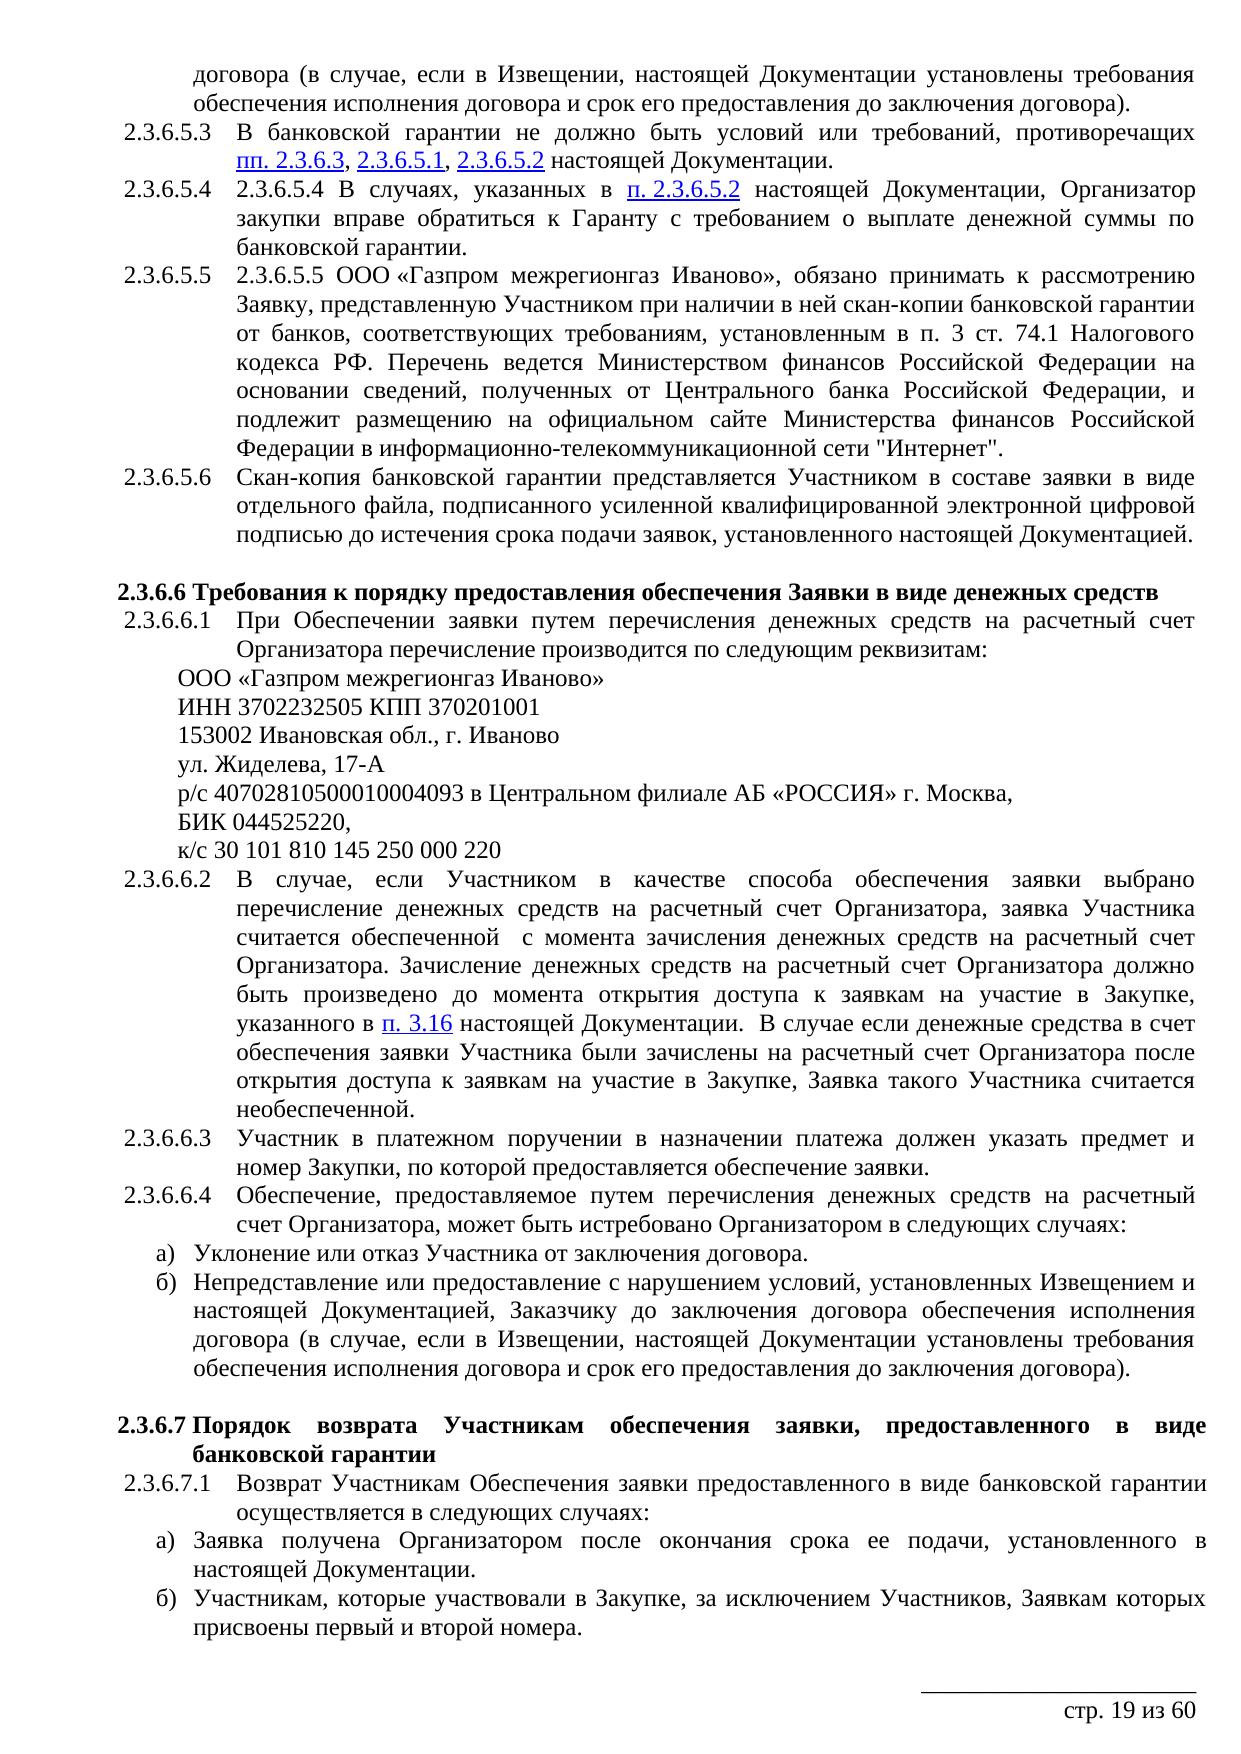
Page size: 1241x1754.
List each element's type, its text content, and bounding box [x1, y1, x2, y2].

text ИНН 3702232505 КПП 370201001 [118, 692, 1196, 720]
list 2.3.6.5.5 ООО «Газпром межрегионгаз Иваново», обязано принимать к рассмотрению Заявку, представленную Участником при наличии в ней скан-копии банковской гарантии от банков, соответствующих требованиям, установленным в п. 3 ст. 74.1 Налогового кодекса РФ. Перечень ведется Министерством финансов Российской Федерации на основании сведений, полученных от Центрального банка Российской Федерации, и подлежит размещению на официальном сайте Министерства финансов Российской Федерации в информационно-телекоммуникационной сети "Интернет". [124, 260, 1196, 462]
list 2.3.6.5.4 В случаях, указанных в п. 2.3.6.5.2 настоящей Документации, Организатор закупки вправе обратиться к Гаранту с требованием о выплате денежной суммы по банковской гарантии. [124, 174, 1196, 260]
list Участник в платежном поручении в назначении платежа должен указать предмет и номер Закупки, по которой предоставляется обеспечение заявки. [124, 1123, 1196, 1180]
text 153002 Ивановская обл., г. Иваново [118, 720, 1196, 749]
list Требования к порядку предоставления обеспечения Заявки в виде денежных средств [117, 577, 1196, 605]
text р/с 40702810500010004093 в Центральном филиале АБ «РОССИЯ» г. Москва, [118, 778, 1196, 807]
list Обеспечение, предоставляемое путем перечисления денежных средств на расчетный счет Организатора, может быть истребовано Организатором в следующих случаях: [124, 1180, 1196, 1238]
list В случае, если Участником в качестве способа обеспечения заявки выбрано перечисление денежных средств на расчетный счет Организатора, заявка Участника считается обеспеченной с момента зачисления денежных средств на расчетный счет Организатора. Зачисление денежных средств на расчетный счет Организатора должно быть произведено до момента открытия доступа к заявкам на участие в Закупке, указанного в п. 3.16 настоящей Документации. В случае если денежные средства в счет обеспечения заявки Участника были зачислены на расчетный счет Организатора после открытия доступа к заявкам на участие в Закупке, Заявка такого Участника считается необеспеченной. [124, 864, 1196, 1123]
list При Обеспечении заявки путем перечисления денежных средств на расчетный счет Организатора перечисление производится по следующим реквизитам: [124, 605, 1196, 663]
text к/с 30 101 810 145 250 000 220 [118, 835, 1196, 864]
list Заявка получена Организатором после окончания срока ее подачи, установленного в настоящей Документации. [156, 1526, 1207, 1583]
list Уклонение или отказ Участника от заключения договора. [156, 1238, 1196, 1267]
text БИК 044525220, [118, 807, 1196, 835]
list В банковской гарантии не должно быть условий или требований, противоречащих пп. 2.3.6.3, 2.3.6.5.1, 2.3.6.5.2 настоящей Документации. [124, 117, 1196, 174]
text ООО «Газпром межрегионгаз Иваново» [118, 663, 1196, 692]
list Участникам, которые участвовали в Закупке, за исключением Участников, Заявкам которых присвоены первый и второй номера. [156, 1583, 1207, 1641]
list Порядок возврата Участникам обеспечения заявки, предоставленного в виде банковской гарантии [117, 1410, 1207, 1468]
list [156, 59, 1196, 117]
text ул. Жиделева, 17-А [118, 749, 1196, 778]
list Возврат Участникам Обеспечения заявки предоставленного в виде банковской гарантии осуществляется в следующих случаях: [124, 1468, 1207, 1526]
list Скан-копия банковской гарантии представляется Участником в составе заявки в виде отдельного файла, подписанного усиленной квалифицированной электронной цифровой подписью до истечения срока подачи заявок, установленного настоящей Документацией. [124, 462, 1196, 548]
